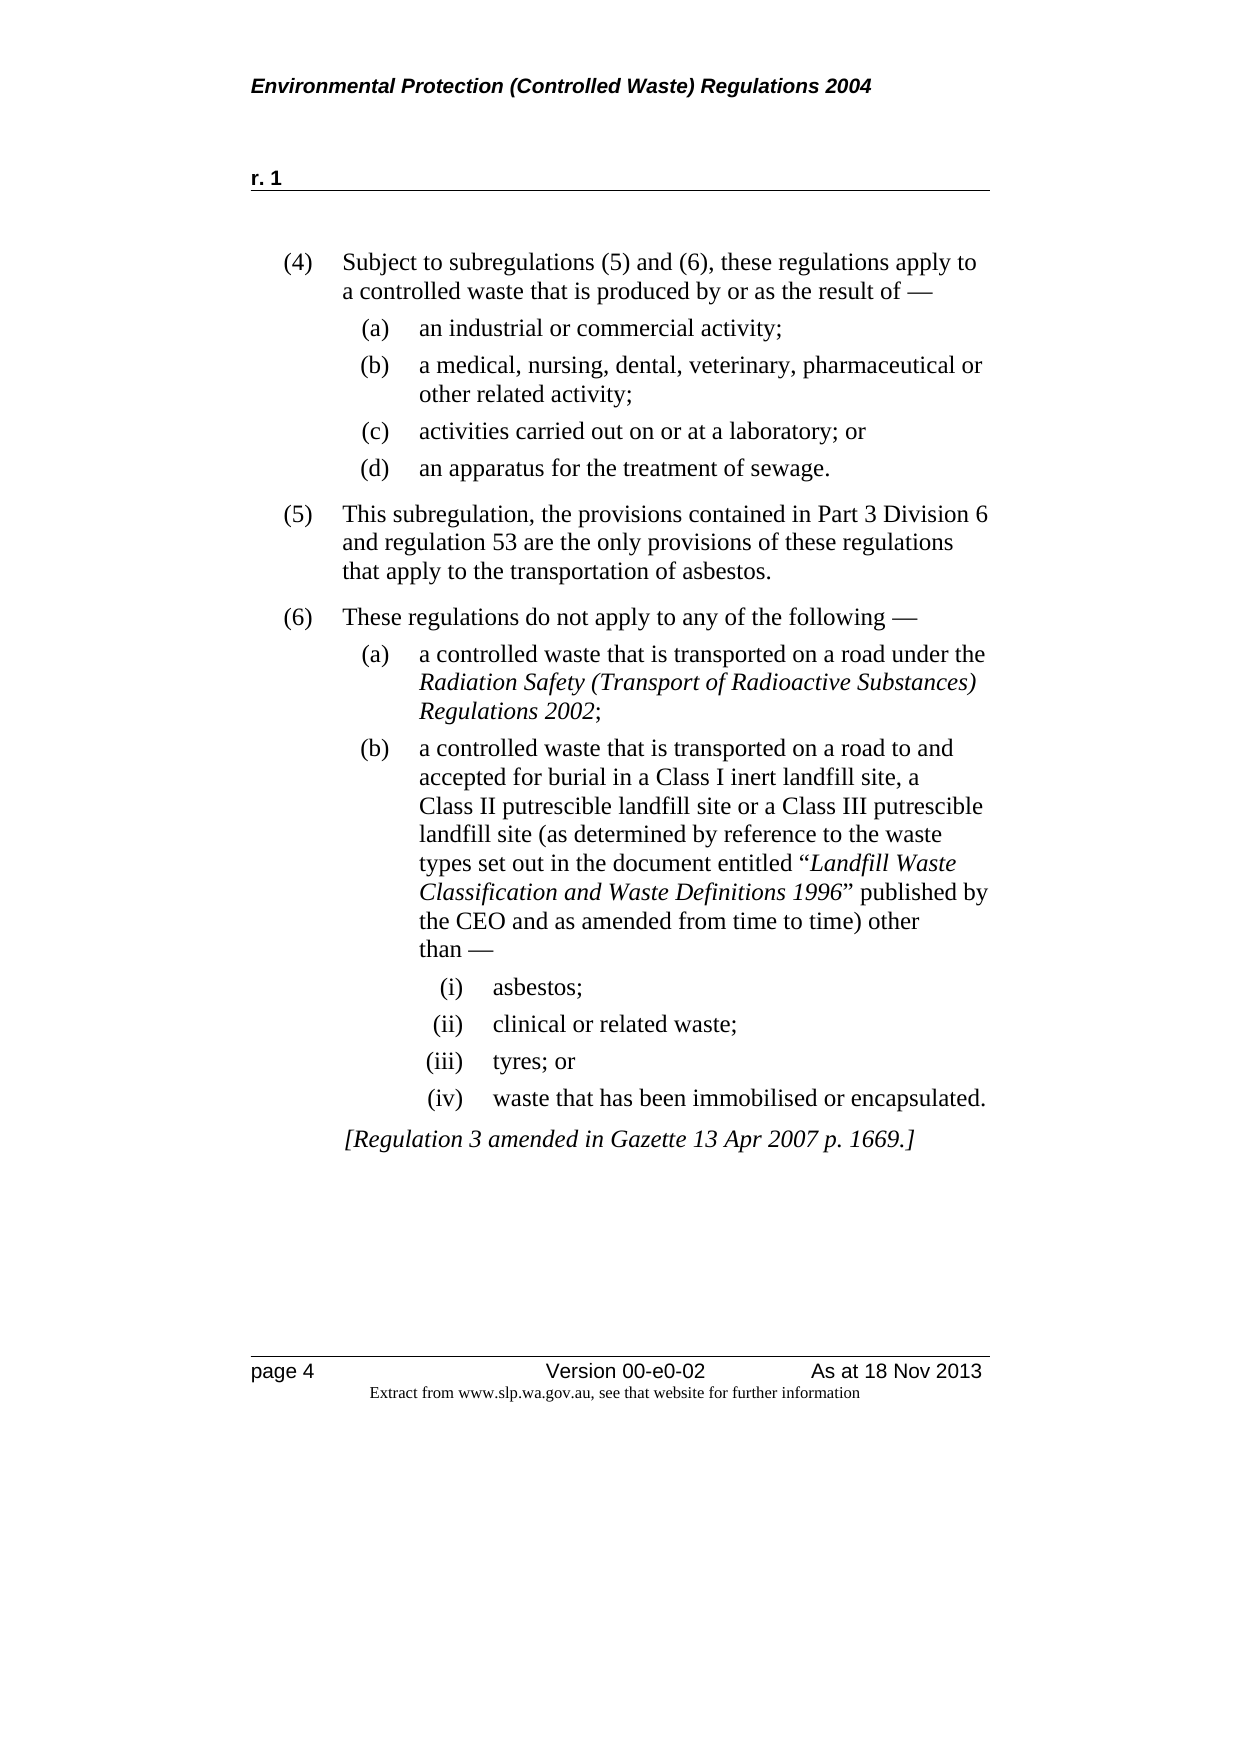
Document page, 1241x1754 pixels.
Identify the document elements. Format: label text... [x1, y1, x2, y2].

text [Regulation 3 amended in Gazette 13 Apr 2007 p. 1669.] [251, 1124, 990, 1153]
text (i) asbestos; [251, 972, 990, 1000]
text (5) This subregulation, the provisions contained in Part 3 Division 6 and regulation 53 are the only provisions of these regulations that apply to the transportation of asbestos. [251, 499, 990, 585]
text (4) Subject to subregulations (5) and (6), these regulations apply to a controlled waste that is produced by or as the result of — [251, 247, 990, 305]
text (c) activities carried out on or at a laboratory; or [251, 416, 990, 445]
text (b) a controlled waste that is transported on a road to and accepted for burial in a Class I inert landfill site, a Class II putrescible landfill site or a Class III putrescible landfill site (as determined by reference to the waste types set out in the document entitled “Landfill Waste Classification and Waste Definitions 1996” published by the CEO and as amended from time to time) other than — [251, 733, 990, 963]
text (iii) tyres; or [251, 1046, 990, 1074]
text (a) a controlled waste that is transported on a road under the Radiation Safety (Transport of Radioactive Substances) Regulations 2002; [251, 639, 990, 725]
text (iv) waste that has been immobilised or encapsulated. [251, 1083, 990, 1112]
text (b) a medical, nursing, dental, veterinary, pharmaceutical or other related activity; [251, 350, 990, 408]
text (d) an apparatus for the treatment of sewage. [251, 453, 990, 482]
text (a) an industrial or commercial activity; [251, 313, 990, 342]
text (6) These regulations do not apply to any of the following — [251, 602, 990, 630]
text (ii) clinical or related waste; [251, 1009, 990, 1037]
